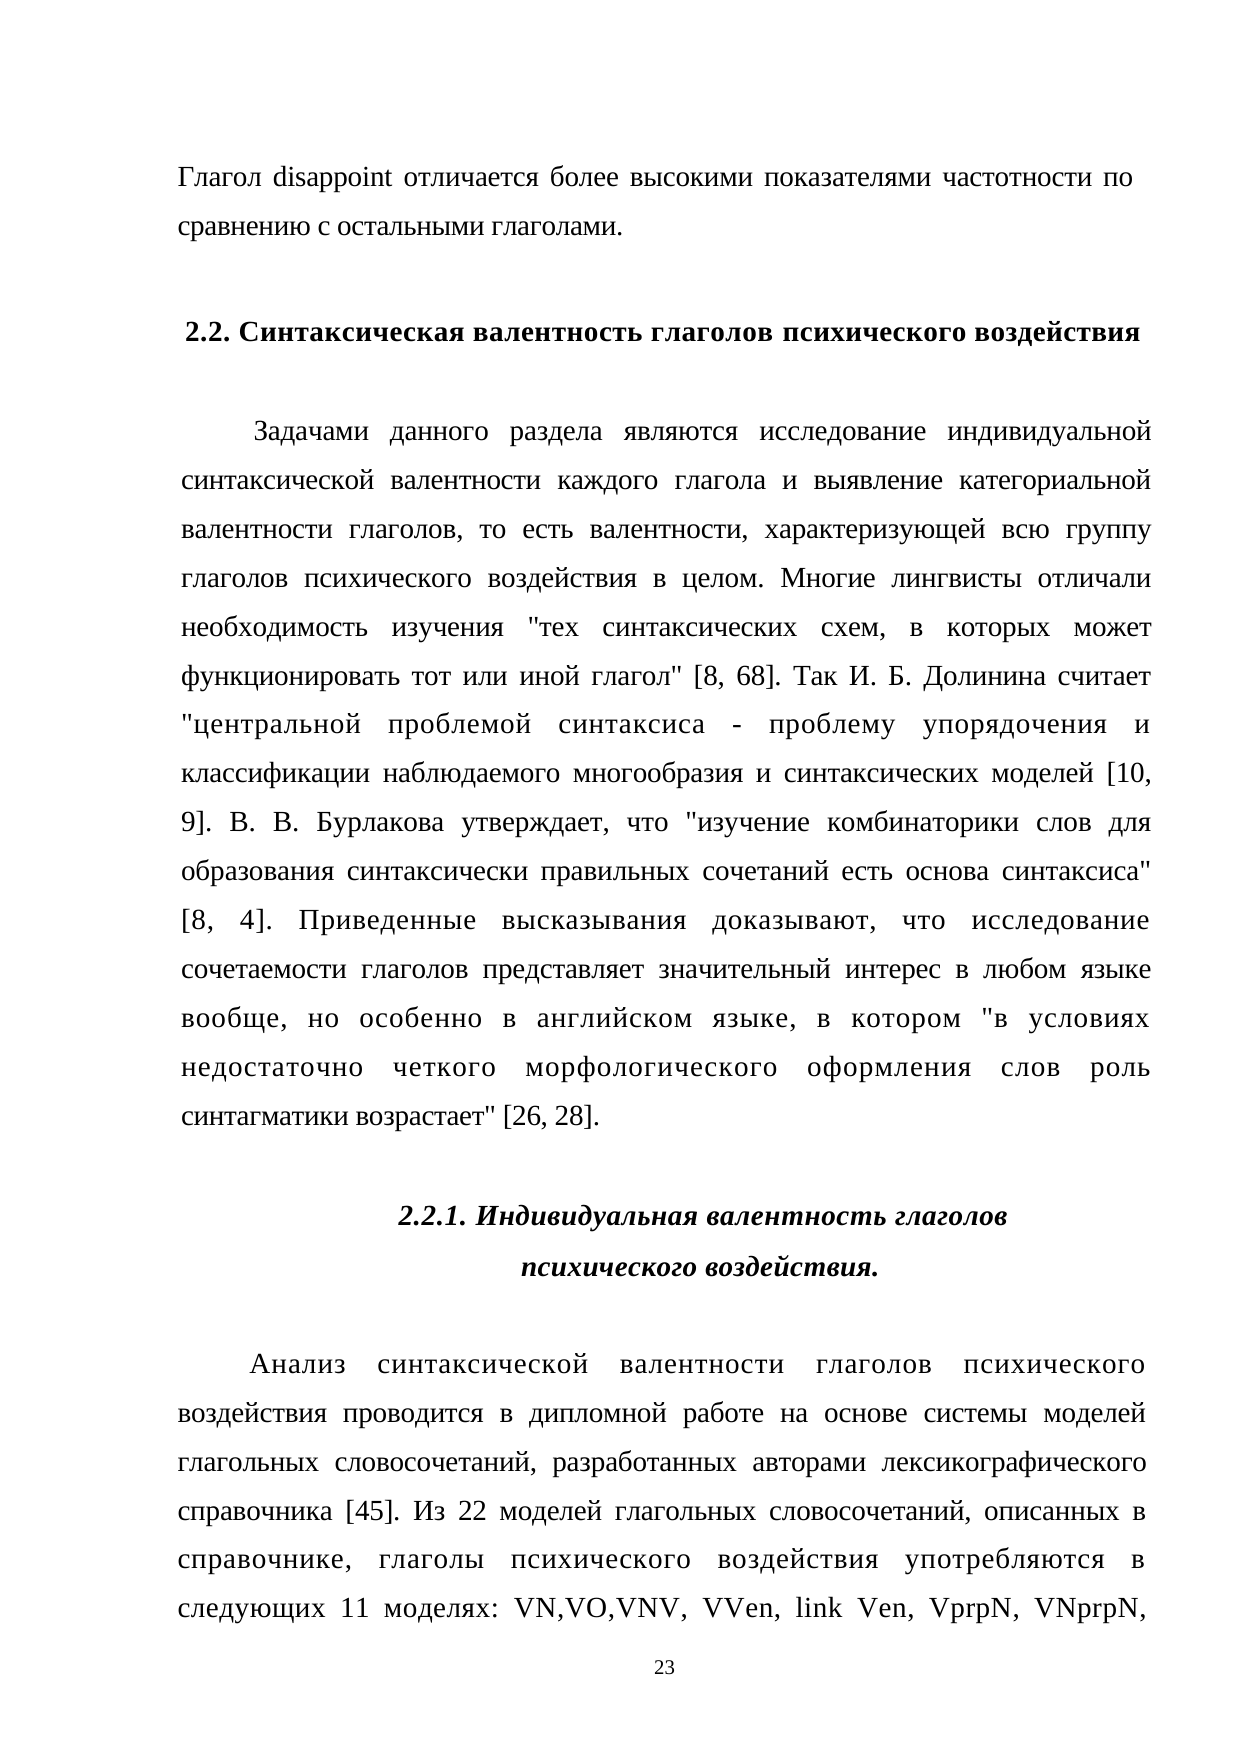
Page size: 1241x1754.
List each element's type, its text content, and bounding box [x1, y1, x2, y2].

text Задачами данного раздела являются исследование индивидуальной синтаксической валентности каждого глагола и выявление категориальной валентности глаголов, то есть валентности, характеризующей всю группу глаголов психического воздействия в целом. Многие лингвисты отличали необходимость изучения "тех синтаксических схем, в которых может функционировать тот или иной глагол" [8, 68]. Так И. Б. Долинина считает "центральной проблемой синтаксиса - проблему упорядочения и классификации наблюдаемого многообразия и синтаксических моделей [10, 9]. В. В. Бурлакова утверждает, что "изучение комбинаторики слов для образования синтаксически правильных сочетаний есть основа синтаксиса" [8, 4]. Приведенные высказывания доказывают, что исследование сочетаемости глаголов представляет значительный интерес в любом языке вообще, но особенно в английском языке, в котором "в условиях недостаточно четкого морфологического оформления слов роль синтагматики возрастает" [26, 28]. [181, 401, 1152, 1135]
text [177, 1334, 1147, 1628]
text 2.2. Синтаксическая валентность глаголов психического воздействия [177, 302, 1149, 352]
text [177, 148, 1133, 246]
text 2.2.1. Индивидуальная валентность глаголов психического воздействия. [398, 1185, 1039, 1286]
